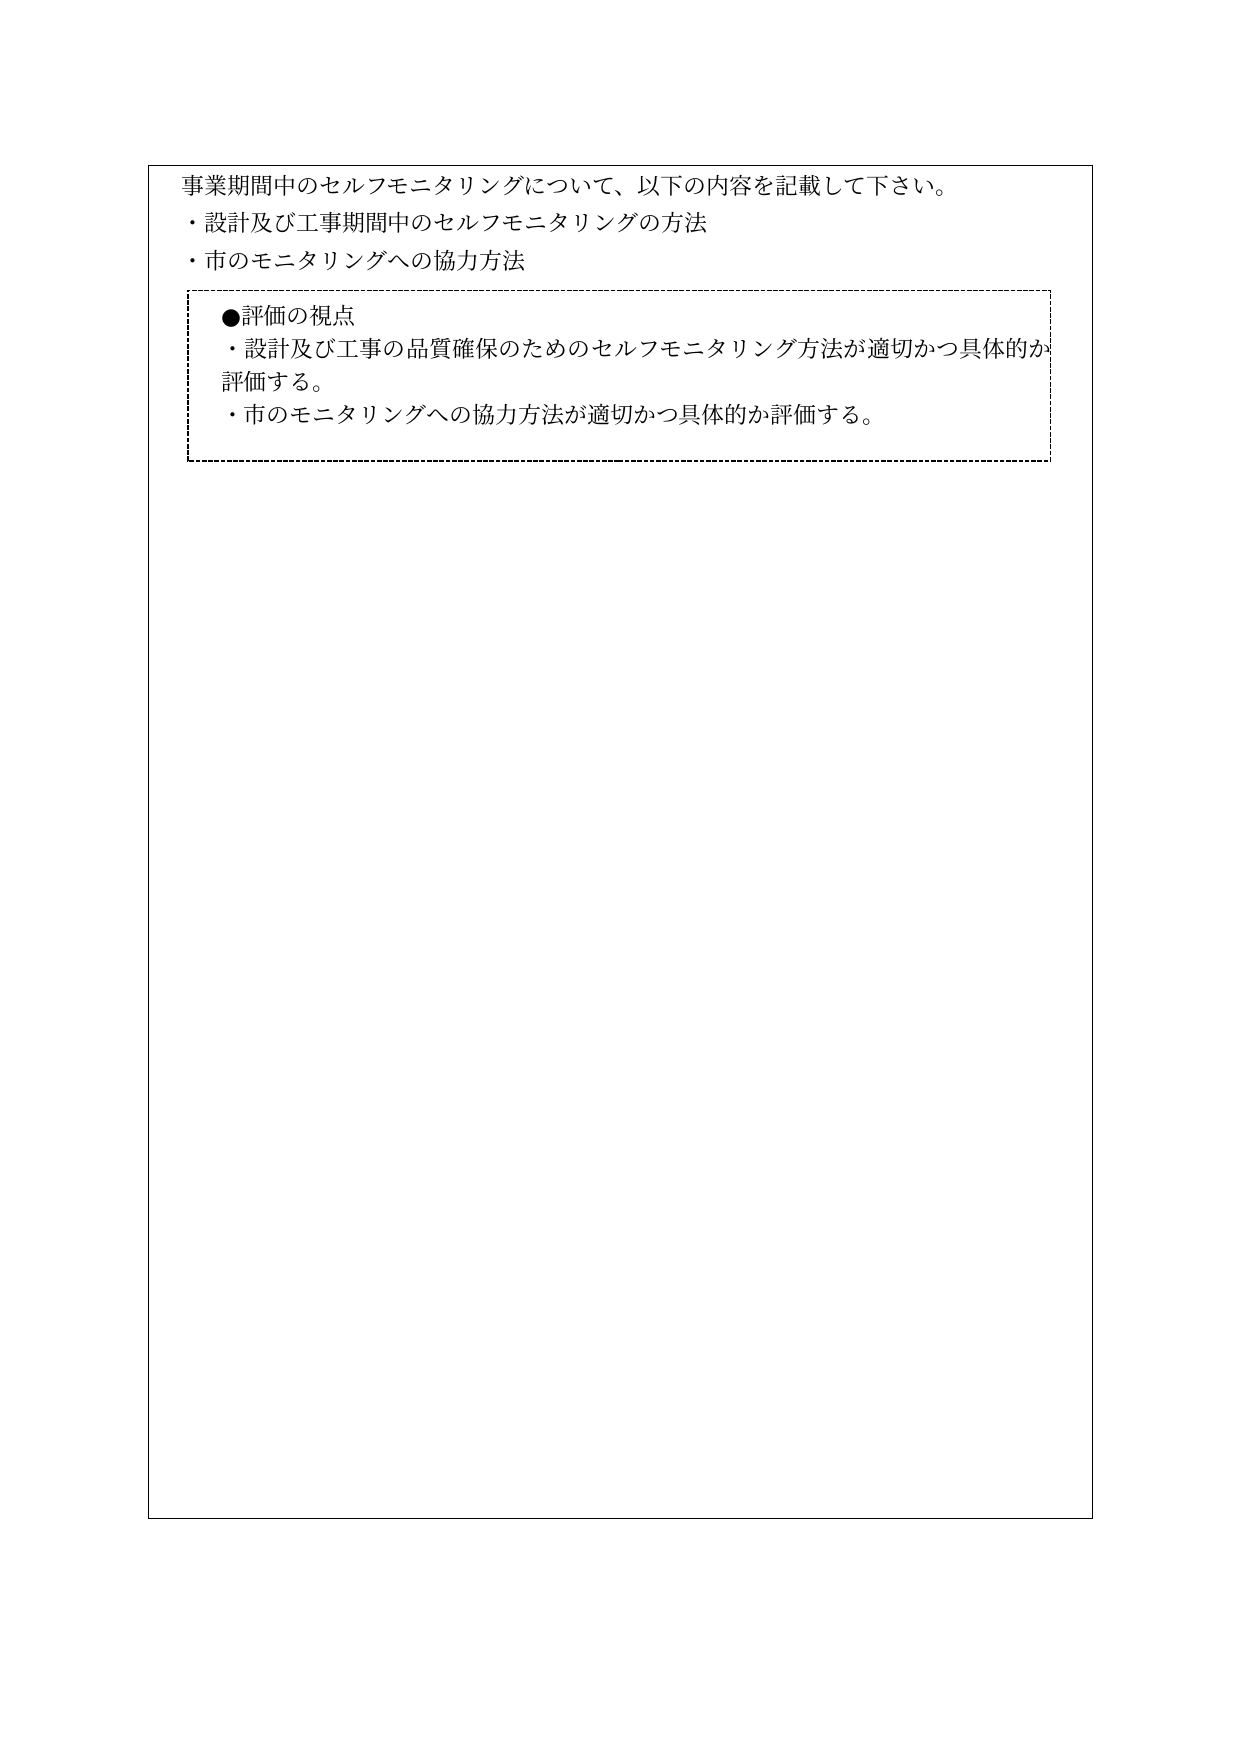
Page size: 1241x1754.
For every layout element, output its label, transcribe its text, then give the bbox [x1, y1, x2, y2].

table_cell 事業期間中のセルフモニタリングについて、以下の内容を記載して下さい。 ・設計及び工事期間中のセルフモニタリングの方法 ・市のモニタリングへの協力方法 [149, 166, 1092, 1518]
